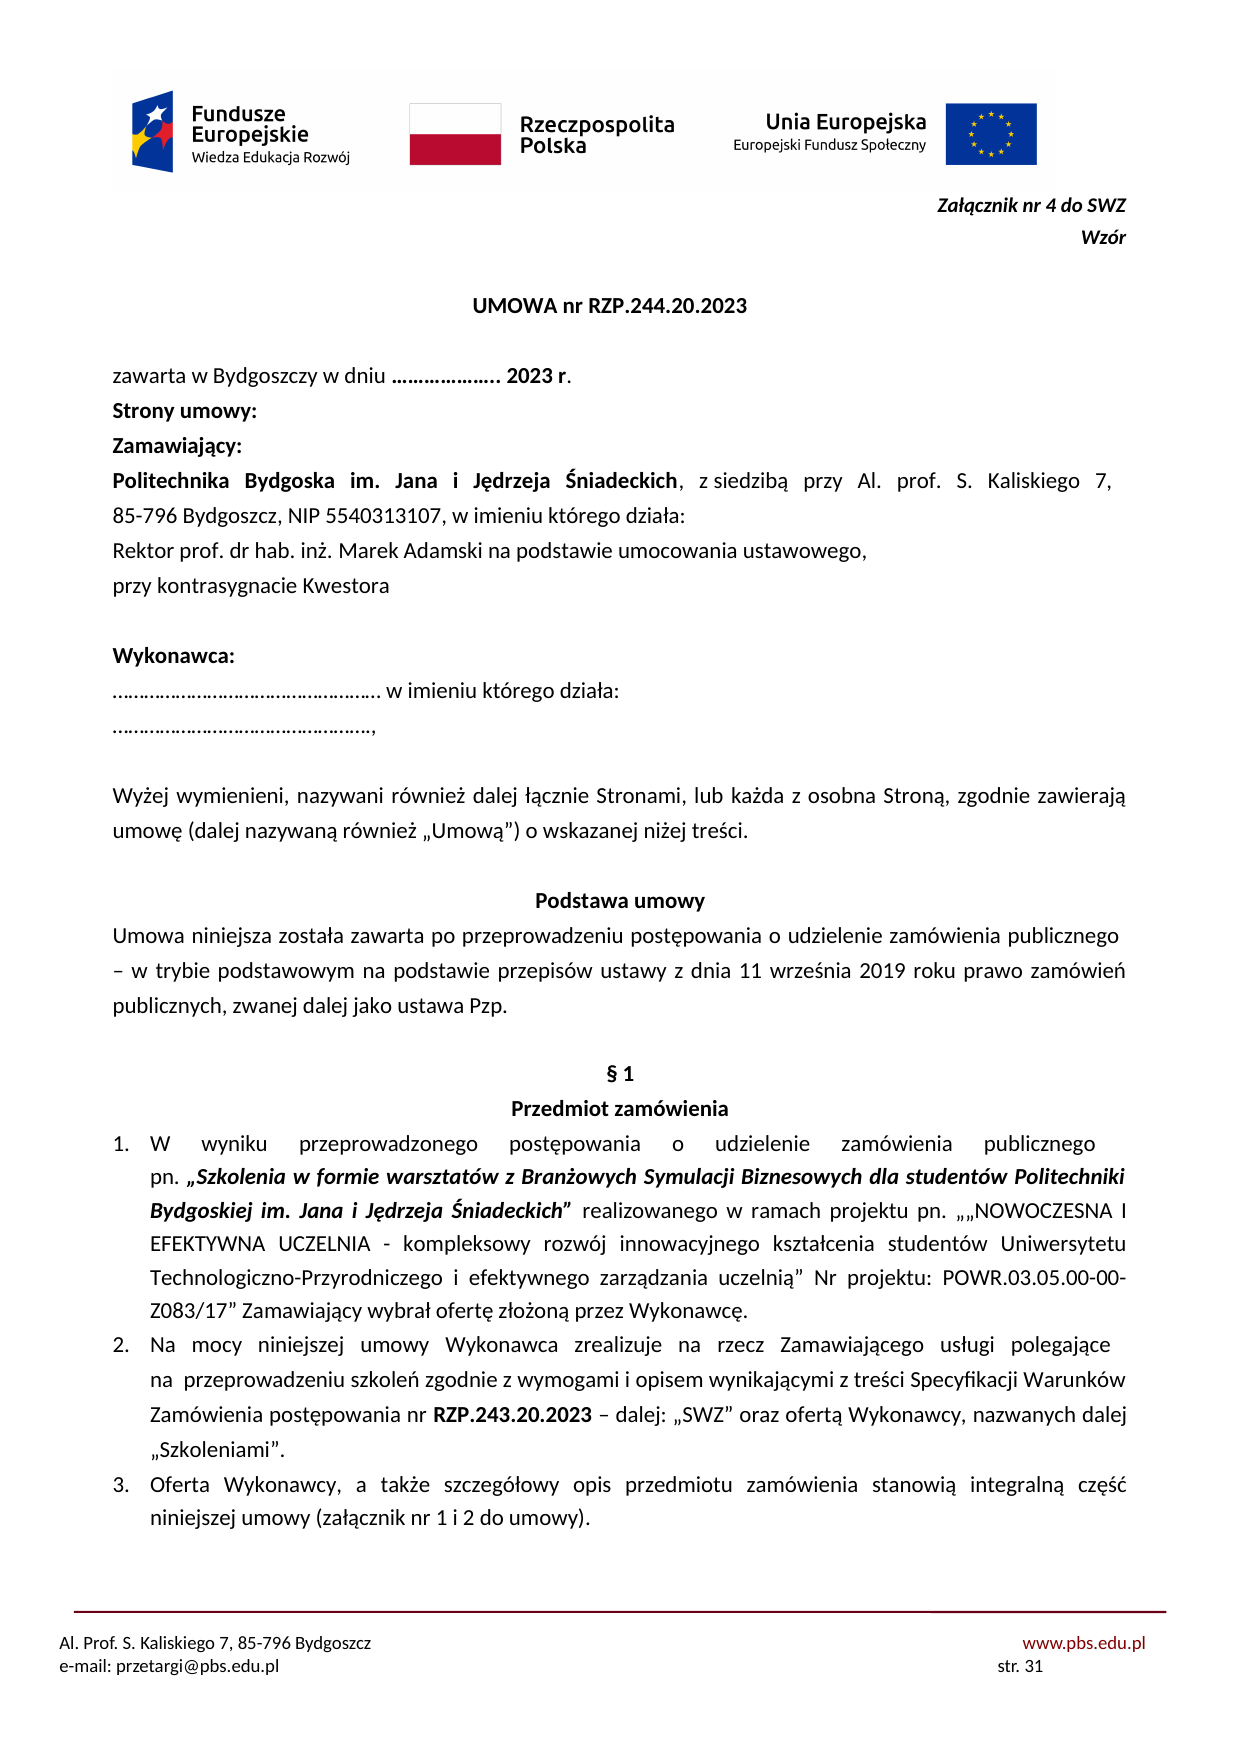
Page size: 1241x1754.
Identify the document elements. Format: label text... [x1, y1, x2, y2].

text Wyżej wymienieni, nazywani również dalej łącznie Stronami, lub każda z osobna Stroną, zgodnie zawierają umowę (dalej nazywaną również „Umową”) o wskazanej niżej treści. [112, 781, 1128, 844]
text przy kontrasygnacie Kwestora [112, 571, 1128, 599]
text UMOWA nr RZP.244.20.2023 [142, 291, 1077, 319]
text Podstawa umowy [112, 886, 1128, 914]
text zawarta w Bydgoszczy w dniu ……………….. 2023 r. [112, 361, 1128, 389]
picture [112, 70, 1057, 193]
text Umowa niniejsza została zawarta po przeprowadzeniu postępowania o udzielenie zamówienia publicznego – w trybie podstawowym na podstawie przepisów ustawy z dnia 11 września 2019 roku prawo zamówień publicznych, zwanej dalej jako ustawa Pzp. [112, 921, 1128, 1019]
text § 1 [112, 1059, 1128, 1087]
list Na mocy niniejszej umowy Wykonawca zrealizuje na rzecz Zamawiającego usługi polegające na przeprowadzeniu szkoleń zgodnie z wymogami i opisem wynikającymi z treści Specyfikacji Warunków Zamówienia postępowania nr RZP.243.20.2023 – dalej: „SWZ” oraz ofertą Wykonawcy, nazwanych dalej „Szkoleniami”. [112, 1330, 1128, 1463]
text Politechnika Bydgoska im. Jana i Jędrzeja Śniadeckich, z siedzibą przy Al. prof. S. Kaliskiego 7, 85-796 Bydgoszcz, NIP 5540313107, w imieniu którego działa: [112, 466, 1128, 529]
text Wzór [112, 224, 1128, 249]
text Wykonawca: [112, 641, 1128, 669]
text Strony umowy: [112, 396, 1128, 424]
text …………………………………………… w imieniu którego działa: [112, 676, 1128, 704]
text Załącznik nr 4 do SWZ [112, 192, 1128, 218]
text …………………………………………., [112, 711, 1128, 739]
text Przedmiot zamówienia [112, 1094, 1128, 1122]
list Oferta Wykonawcy, a także szczegółowy opis przedmiotu zamówienia stanowią integralną część niniejszej umowy (załącznik nr 1 i 2 do umowy). [112, 1470, 1128, 1531]
list W wyniku przeprowadzonego postępowania o udzielenie zamówienia publicznego pn. „Szkolenia w formie warsztatów z Branżowych Symulacji Biznesowych dla studentów Politechniki Bydgoskiej im. Jana i Jędrzeja Śniadeckich” realizowanego w ramach projektu pn. „„NOWOCZESNA I EFEKTYWNA UCZELNIA - kompleksowy rozwój innowacyjnego kształcenia studentów Uniwersytetu Technologiczno-Przyrodniczego i efektywnego zarządzania uczelnią” Nr projektu: POWR.03.05.00-00-Z083/17” Zamawiający wybrał ofertę złożoną przez Wykonawcę. [112, 1129, 1128, 1324]
text Rektor prof. dr hab. inż. Marek Adamski na podstawie umocowania ustawowego, [112, 536, 1128, 564]
text Zamawiający: [112, 431, 1128, 459]
